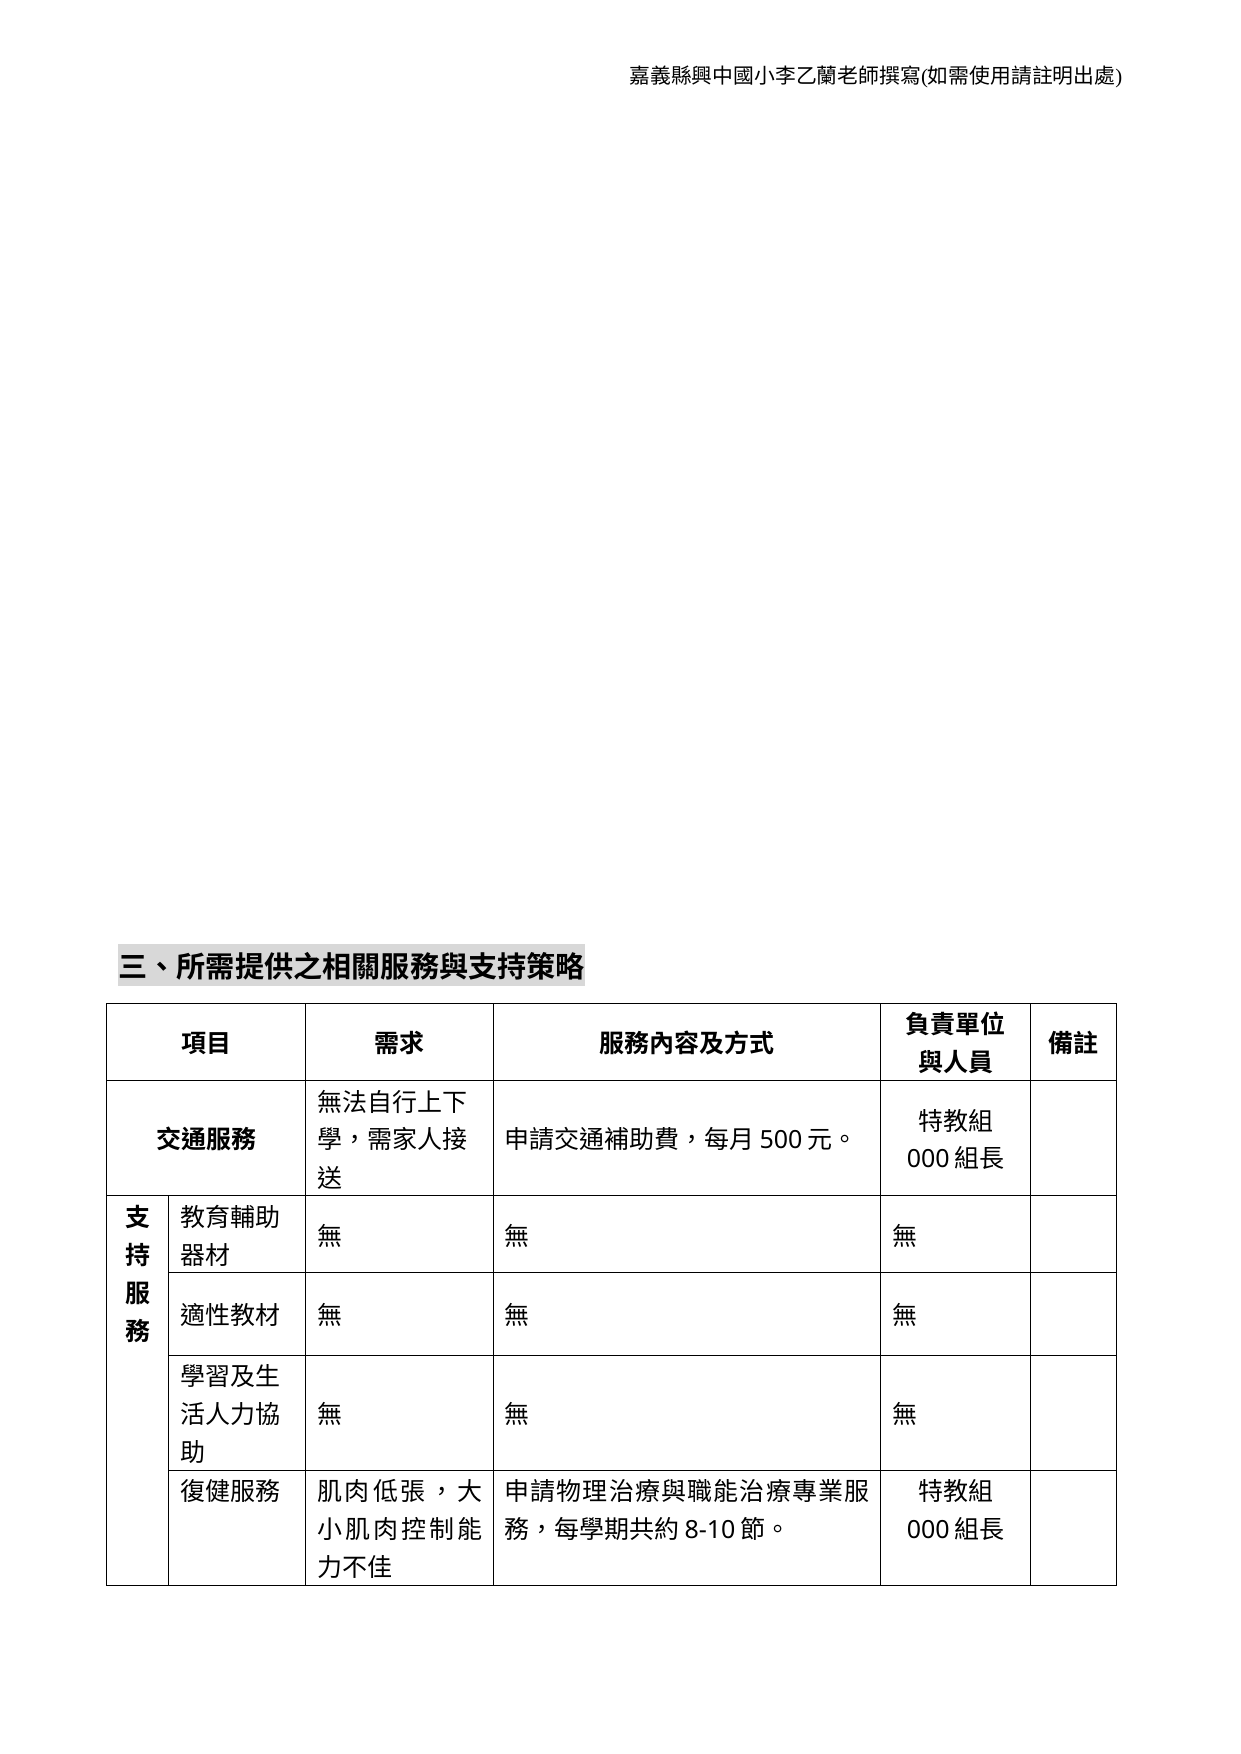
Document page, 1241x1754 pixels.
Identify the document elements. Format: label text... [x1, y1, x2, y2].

table_cell 無 [306, 1356, 493, 1469]
table_cell [1031, 1081, 1116, 1195]
table_cell 肌肉低張，大小肌肉控制能力不佳 [306, 1471, 493, 1585]
table_header 項目 [107, 1004, 305, 1080]
table_cell 復健服務 [169, 1471, 305, 1585]
table_cell 支持服務 [107, 1196, 168, 1585]
table_cell 無法自行上下學，需家人接送 [306, 1081, 493, 1195]
table_cell [1031, 1471, 1116, 1585]
table_header 負責單位 與人員 [881, 1004, 1030, 1080]
table_cell 特教組 000組長 [881, 1471, 1030, 1585]
table_cell 特教組 000組長 [881, 1081, 1030, 1195]
table_cell 學習及生活人力協助 [169, 1356, 305, 1469]
table_cell [1031, 1273, 1116, 1354]
table_cell 適性教材 [169, 1273, 305, 1354]
table_cell 無 [494, 1273, 880, 1354]
table_cell 無 [306, 1196, 493, 1272]
table_cell [1031, 1196, 1116, 1272]
table_cell 教育輔助器材 [169, 1196, 305, 1272]
table_cell 申請物理治療與職能治療專業服務，每學期共約8-10節。 [494, 1471, 880, 1585]
table_cell 無 [494, 1356, 880, 1469]
table_header 服務內容及方式 [494, 1004, 880, 1080]
table_header 備註 [1031, 1004, 1116, 1080]
table_cell 申請交通補助費，每月500元。 [494, 1081, 880, 1195]
text 三、所需提供之相關服務與支持策略 [118, 927, 1122, 1003]
table_cell [1031, 1356, 1116, 1469]
table_cell 無 [881, 1356, 1030, 1469]
table_cell 無 [881, 1196, 1030, 1272]
table_cell 無 [494, 1196, 880, 1272]
table_cell 無 [306, 1273, 493, 1354]
table_header 需求 [306, 1004, 493, 1080]
table_cell 交通服務 [107, 1081, 305, 1195]
table_cell 無 [881, 1273, 1030, 1354]
